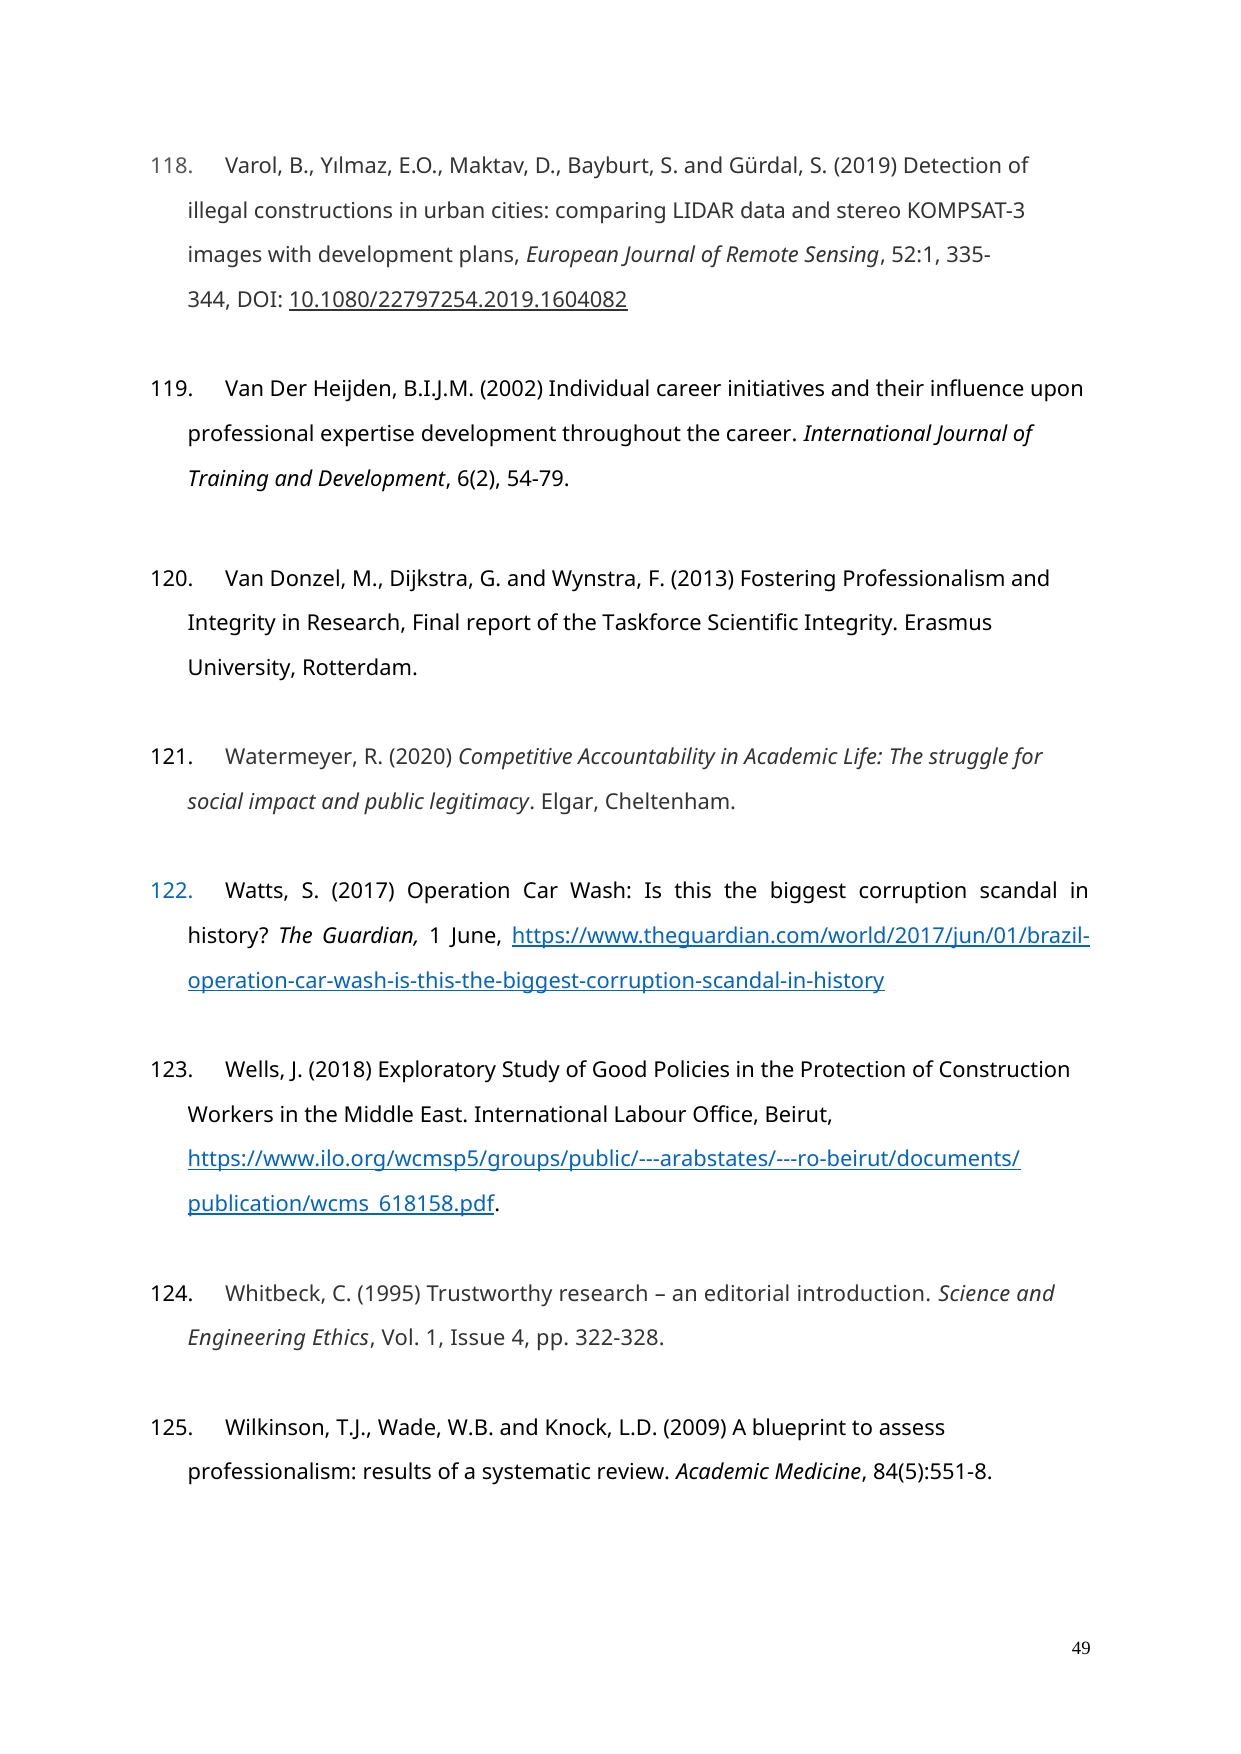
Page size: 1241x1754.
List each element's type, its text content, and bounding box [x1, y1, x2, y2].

list Watermeyer, R. (2020) Competitive Accountability in Academic Life: The struggle for social impact and public legitimacy. Elgar, Cheltenham. [150, 741, 1090, 816]
subtitle Varol, B., Yılmaz, E.O., Maktav, D., Bayburt, S. and Gürdal, S. (2019) Detection of illegal constructions in urban cities: comparing LIDAR data and stereo KOMPSAT-3 images with development plans, European Journal of Remote Sensing, 52:1, 335-344, DOI: 10.1080/22797254.2019.1604082 [150, 150, 1090, 314]
list Van Der Heijden, B.I.J.M. (2002) Individual career initiatives and their influence upon professional expertise development throughout the career. International Journal of Training and Development, 6(2), 54-79. [150, 373, 1090, 493]
list Wilkinson, T.J., Wade, W.B. and Knock, L.D. (2009) A blueprint to assess professionalism: results of a systematic review. Academic Medicine, 84(5):551-8. [150, 1412, 1090, 1486]
list Whitbeck, C. (1995) Trustworthy research – an editorial introduction. Science and Engineering Ethics, Vol. 1, Issue 4, pp. 322-328. [150, 1277, 1090, 1352]
list Van Donzel, M., Dijkstra, G. and Wynstra, F. (2013) Fostering Professionalism and Integrity in Research, Final report of the Taskforce Scientific Integrity. Erasmus University, Rotterdam. [150, 562, 1090, 682]
subtitle Watts, S. (2017) Operation Car Wash: Is this the biggest corruption scandal in history? The Guardian, 1 June, https://www.theguardian.com/world/2017/jun/01/brazil-operation-car-wash-is-this-the-biggest-corruption-scandal-in-history [150, 875, 1090, 994]
list Wells, J. (2018) Exploratory Study of Good Policies in the Protection of Construction Workers in the Middle East. International Labour Office, Beirut, https://www.ilo.org/wcmsp5/groups/public/---arabstates/---ro-beirut/documents/publication/wcms_618158.pdf. [150, 1054, 1090, 1218]
